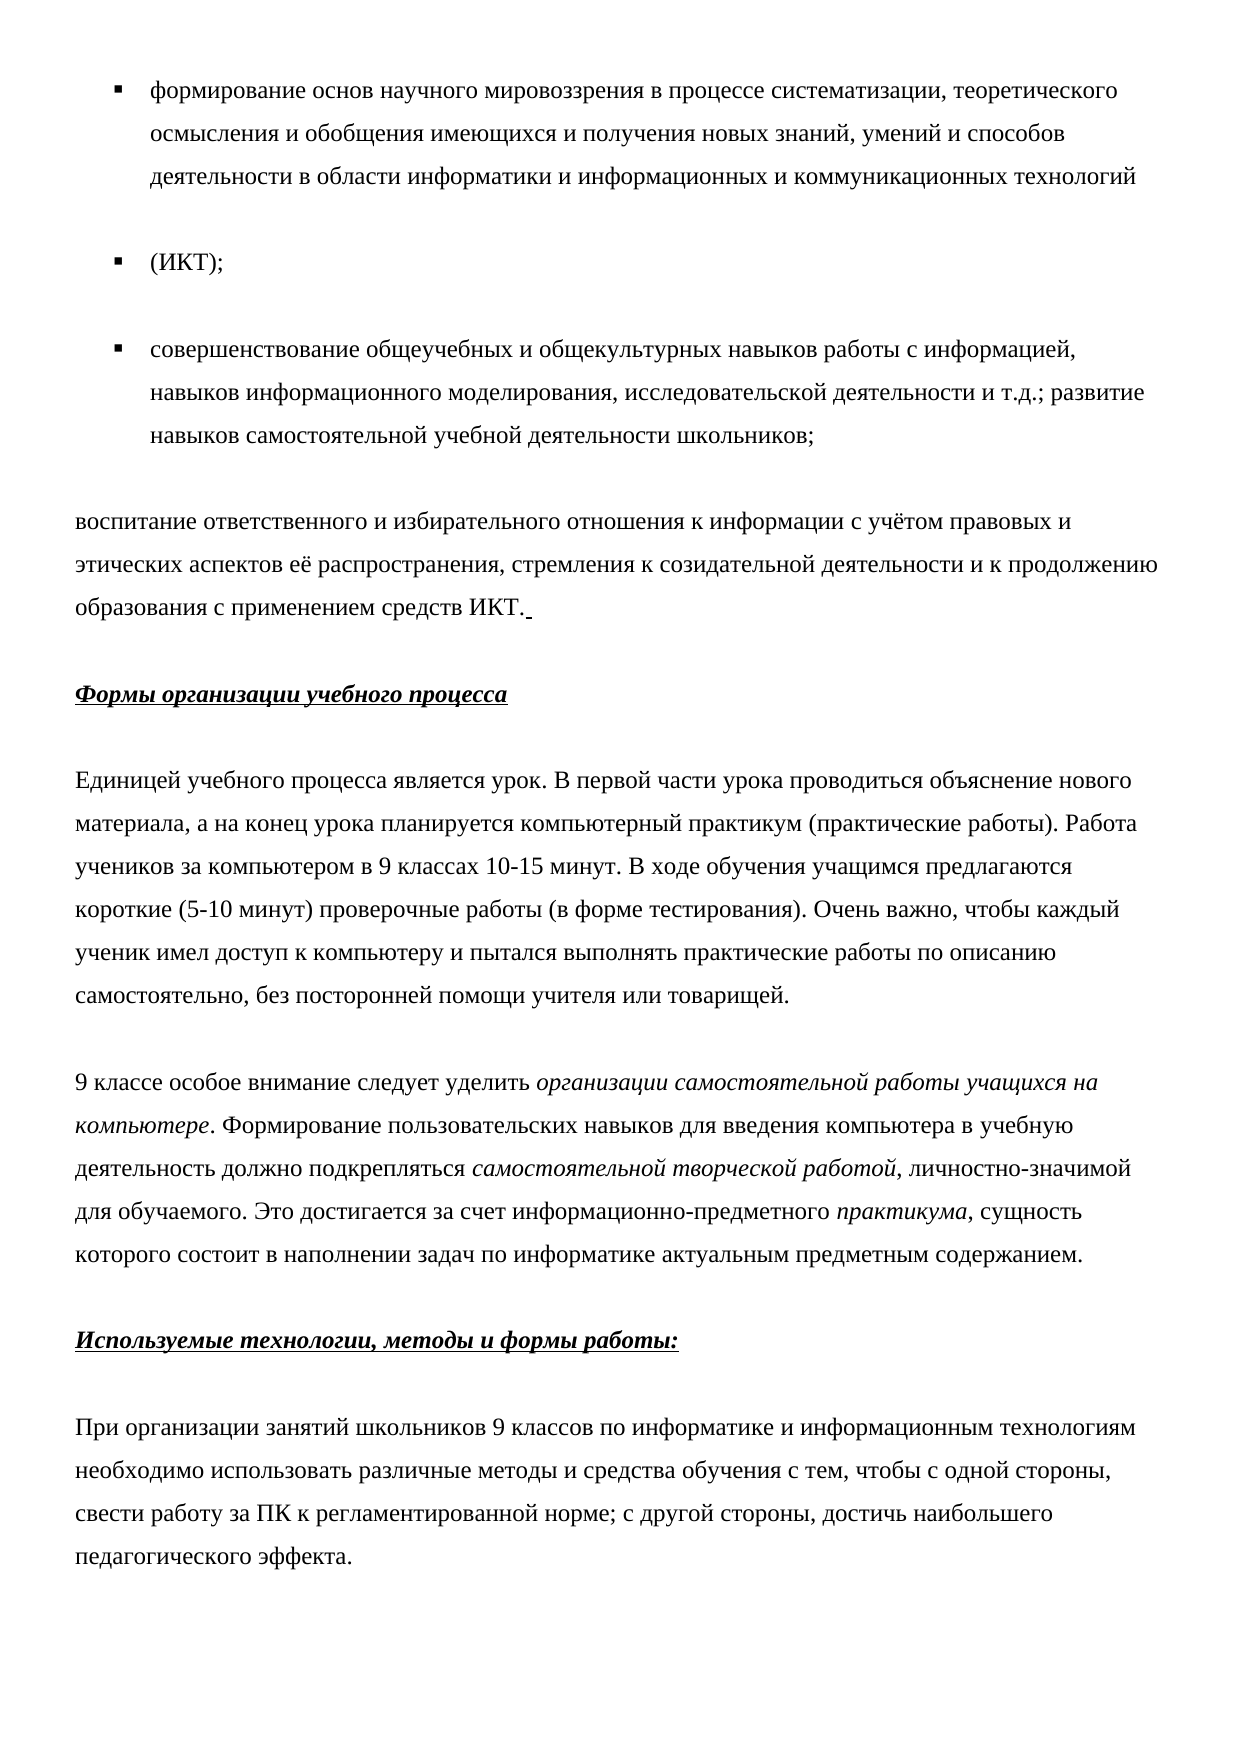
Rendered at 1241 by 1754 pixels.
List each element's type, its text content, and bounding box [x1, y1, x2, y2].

list совершенствование общеучебных и общекультурных навыков работы с информацией, навыков информационного моделирования, исследовательской деятельности и т.д.; развитие навыков самостоятельной учебной деятельности школьников; [112, 334, 1165, 449]
text Используемые технологии, методы и формы работы: [75, 1326, 1165, 1354]
text Единицей учебного процесса является урок. В первой части урока проводиться объяснение нового материала, а на конец урока планируется компьютерный практикум (практические работы). Работа учеников за компьютером в 9 классах 10-15 минут. В ходе обучения учащимся предлагаются короткие (5-10 минут) проверочные работы (в форме тестирования). Очень важно, чтобы каждый ученик имел доступ к компьютеру и пытался выполнять практические работы по описанию самостоятельно, без посторонней помощи учителя или товарищей. [75, 765, 1165, 1009]
text воспитание ответственного и избирательного отношения к информации с учётом правовых и этических аспектов её распространения, стремления к созидательной деятельности и к продолжению образования с применением средств ИКТ. [75, 506, 1165, 621]
text При организации занятий школьников 9 классов по информатике и информационным технологиям необходимо использовать различные методы и средства обучения с тем, чтобы с одной стороны, свести работу за ПК к регламентированной норме; с другой стороны, достичь наибольшего педагогического эффекта. [75, 1412, 1165, 1570]
text 9 классе особое внимание следует уделить организации самостоятельной работы учащихся на компьютере. Формирование пользовательских навыков для введения компьютера в учебную деятельность должно подкрепляться самостоятельной творческой работой, личностно-значимой для обучаемого. Это достигается за счет информационно-предметного практикума, сущность которого состоит в наполнении задач по информатике актуальным предметным содержанием. [75, 1067, 1165, 1268]
list формирование основ научного мировоззрения в процессе систематизации, теоретического осмысления и обобщения имеющихся и получения новых знаний, умений и способов деятельности в области информатики и информационных и коммуникационных технологий [112, 75, 1165, 190]
text Формы организации учебного процесса [75, 679, 1165, 707]
list (ИКТ); [112, 247, 1165, 276]
